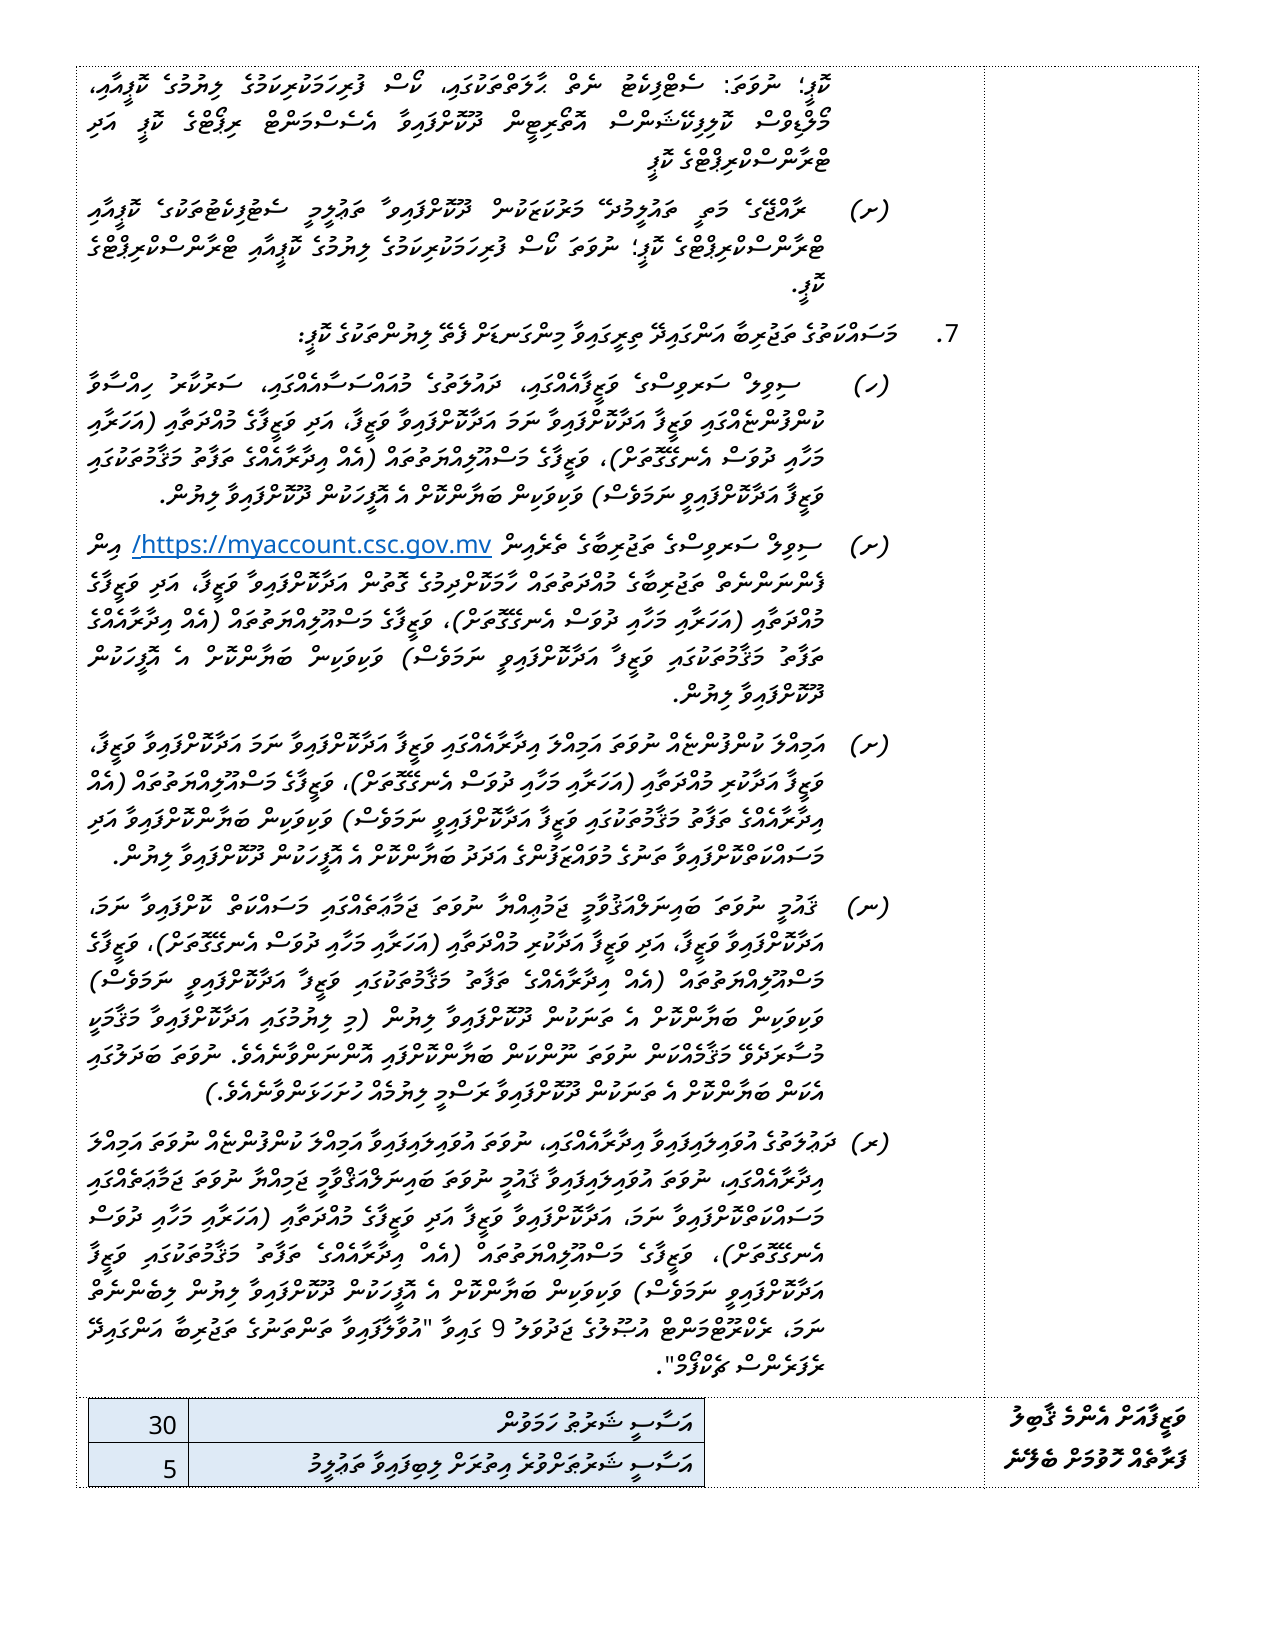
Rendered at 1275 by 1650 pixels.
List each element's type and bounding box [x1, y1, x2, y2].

table_cell [984, 1397, 1198, 1487]
table_cell [77, 66, 984, 1397]
table_cell [984, 66, 1198, 1397]
table_cell [77, 1397, 88, 1487]
table_cell [705, 1397, 984, 1487]
